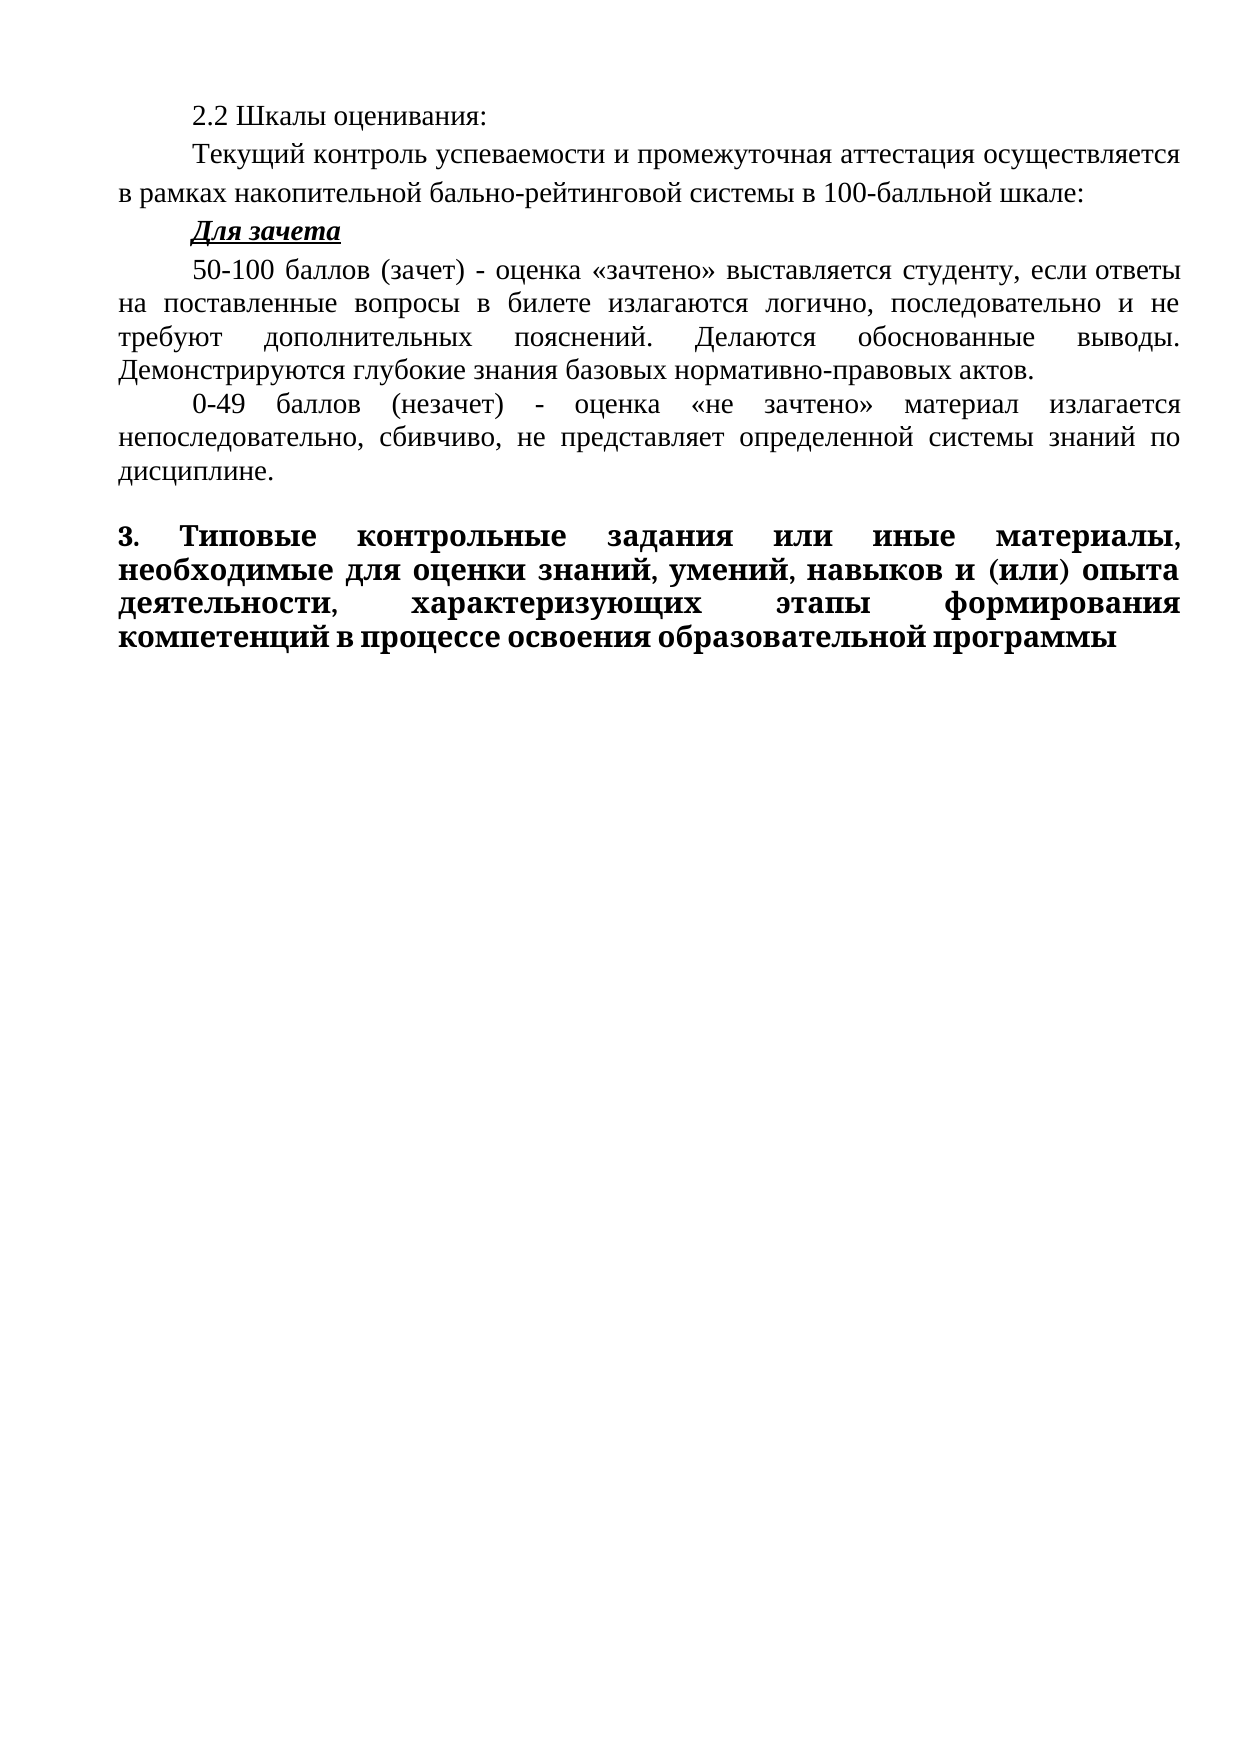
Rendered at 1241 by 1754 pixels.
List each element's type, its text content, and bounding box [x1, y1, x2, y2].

text 3. Типовые контрольные задания или иные материалы, необходимые для оценки знаний, умений, навыков и (или) опыта деятельности, характеризующих этапы формирования компетенций в процессе освоения образовательной программы [118, 520, 1181, 654]
text Для зачета [118, 213, 1181, 247]
text 2.2 Шкалы оценивания: [118, 98, 1181, 131]
text 50-100 баллов (зачет) - оценка «зачтено» выставляется студенту, если ответы на поставленные вопросы в билете излагаются логично, последовательно и не требуют дополнительных пояснений. Делаются обоснованные выводы. Демонстрируются глубокие знания базовых нормативно-правовых актов. [118, 252, 1181, 386]
text 0-49 баллов (незачет) - оценка «не зачтено» материал излагается непоследовательно, сбивчиво, не представляет определенной системы знаний по дисциплине. [118, 386, 1181, 487]
text Текущий контроль успеваемости и промежуточная аттестация осуществляется в рамках накопительной бально-рейтинговой системы в 100-балльной шкале: [118, 136, 1181, 208]
